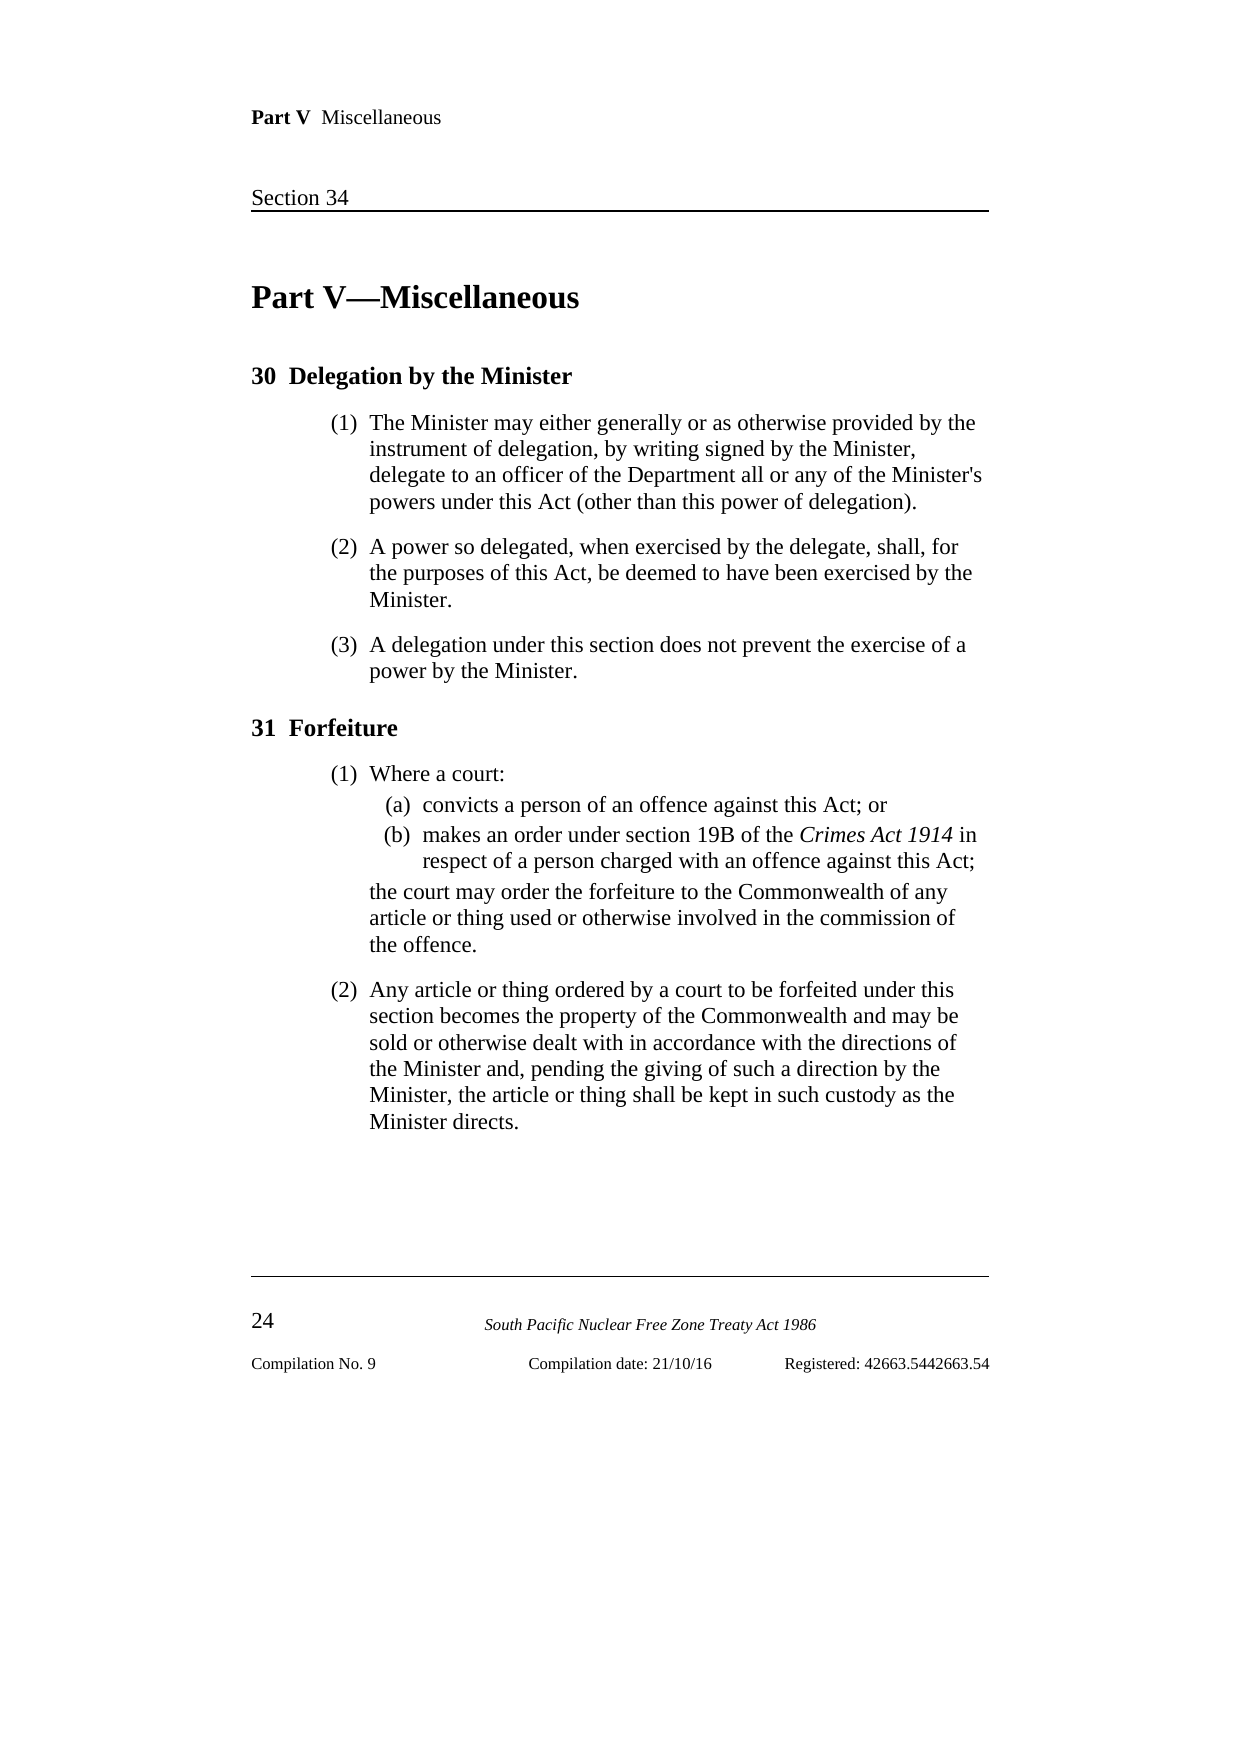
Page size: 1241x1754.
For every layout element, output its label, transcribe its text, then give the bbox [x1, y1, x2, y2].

text (3) A delegation under this section does not prevent the exercise of a power by the Minister. [251, 631, 989, 683]
text (2) A power so delegated, when exercised by the delegate, shall, for the purposes of this Act, be deemed to have been exercised by the Minister. [251, 533, 989, 612]
text Part V—Miscellaneous [251, 277, 989, 316]
text (a) convicts a person of an offence against this Act; or [251, 791, 989, 817]
text (1) The Minister may either generally or as otherwise provided by the instrument of delegation, by writing signed by the Minister, delegate to an officer of the Department all or any of the Minister's powers under this Act (other than this power of delegation). [251, 409, 989, 514]
text 30 Delegation by the Minister [251, 361, 989, 390]
text 31 Forfeiture [251, 713, 989, 741]
text (1) Where a court: [251, 760, 989, 787]
text (b) makes an order under section 19B of the Crimes Act 1914 in respect of a person charged with an offence against this Act; [251, 821, 989, 874]
text the court may order the forfeiture to the Commonwealth of any article or thing used or otherwise involved in the commission of the offence. [369, 878, 989, 957]
text (2) Any article or thing ordered by a court to be forfeited under this section becomes the property of the Commonwealth and may be sold or otherwise dealt with in accordance with the directions of the Minister and, pending the giving of such a direction by the Minister, the article or thing shall be kept in such custody as the Minister directs. [251, 976, 989, 1134]
